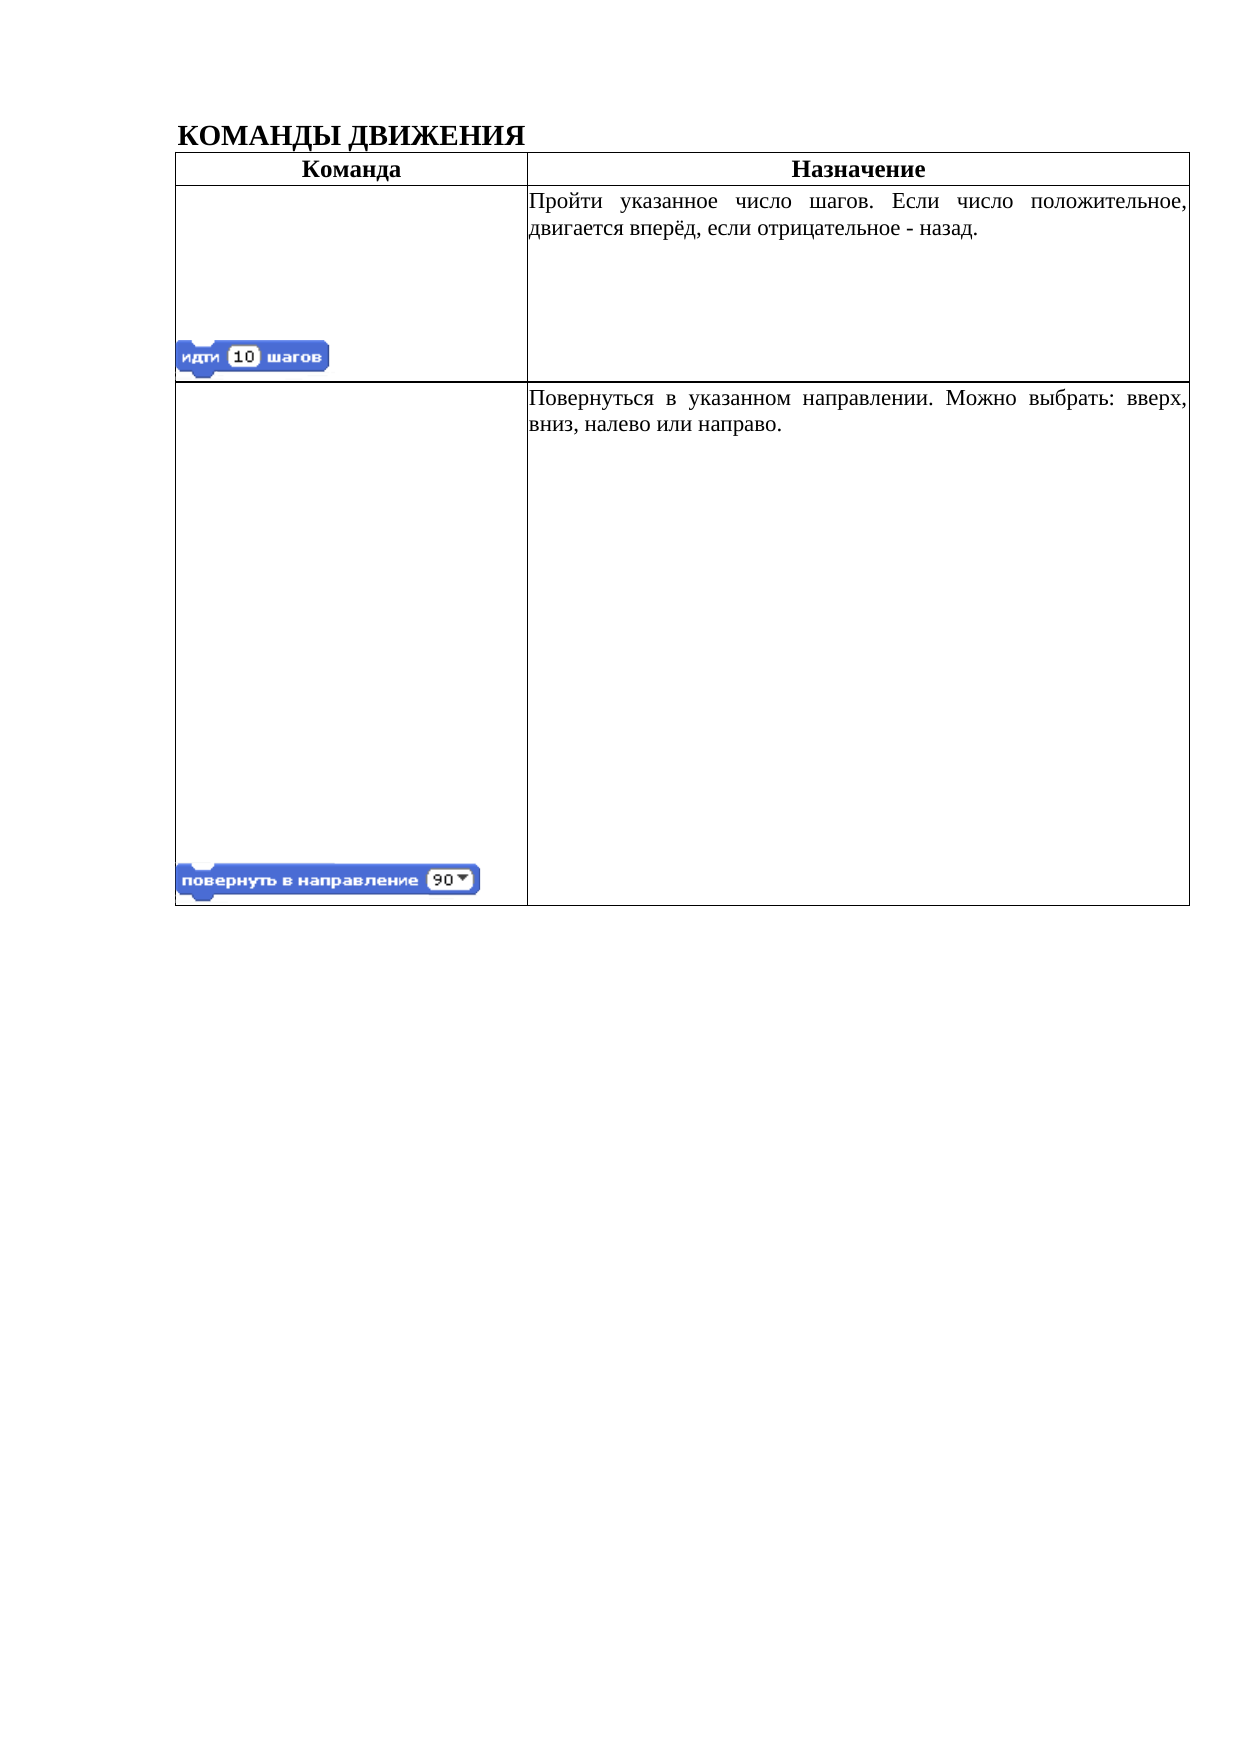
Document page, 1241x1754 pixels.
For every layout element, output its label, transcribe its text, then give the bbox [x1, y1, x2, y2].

picture [175, 862, 481, 903]
table_cell [176, 186, 527, 381]
table_cell Пройти указанное число шагов. Если число положительное, двигается вперёд, если отрицательное - назад. [528, 186, 1189, 381]
table_cell [176, 383, 527, 904]
table_header Назначение [528, 153, 1189, 184]
picture [175, 340, 335, 380]
table_cell Повернуться в указанном направлении. Можно выбрать: вверх, вниз, налево или направо. [528, 383, 1189, 904]
table_header Команда [176, 153, 527, 184]
text КОМАНДЫ ДВИЖЕНИЯ [177, 118, 1152, 152]
